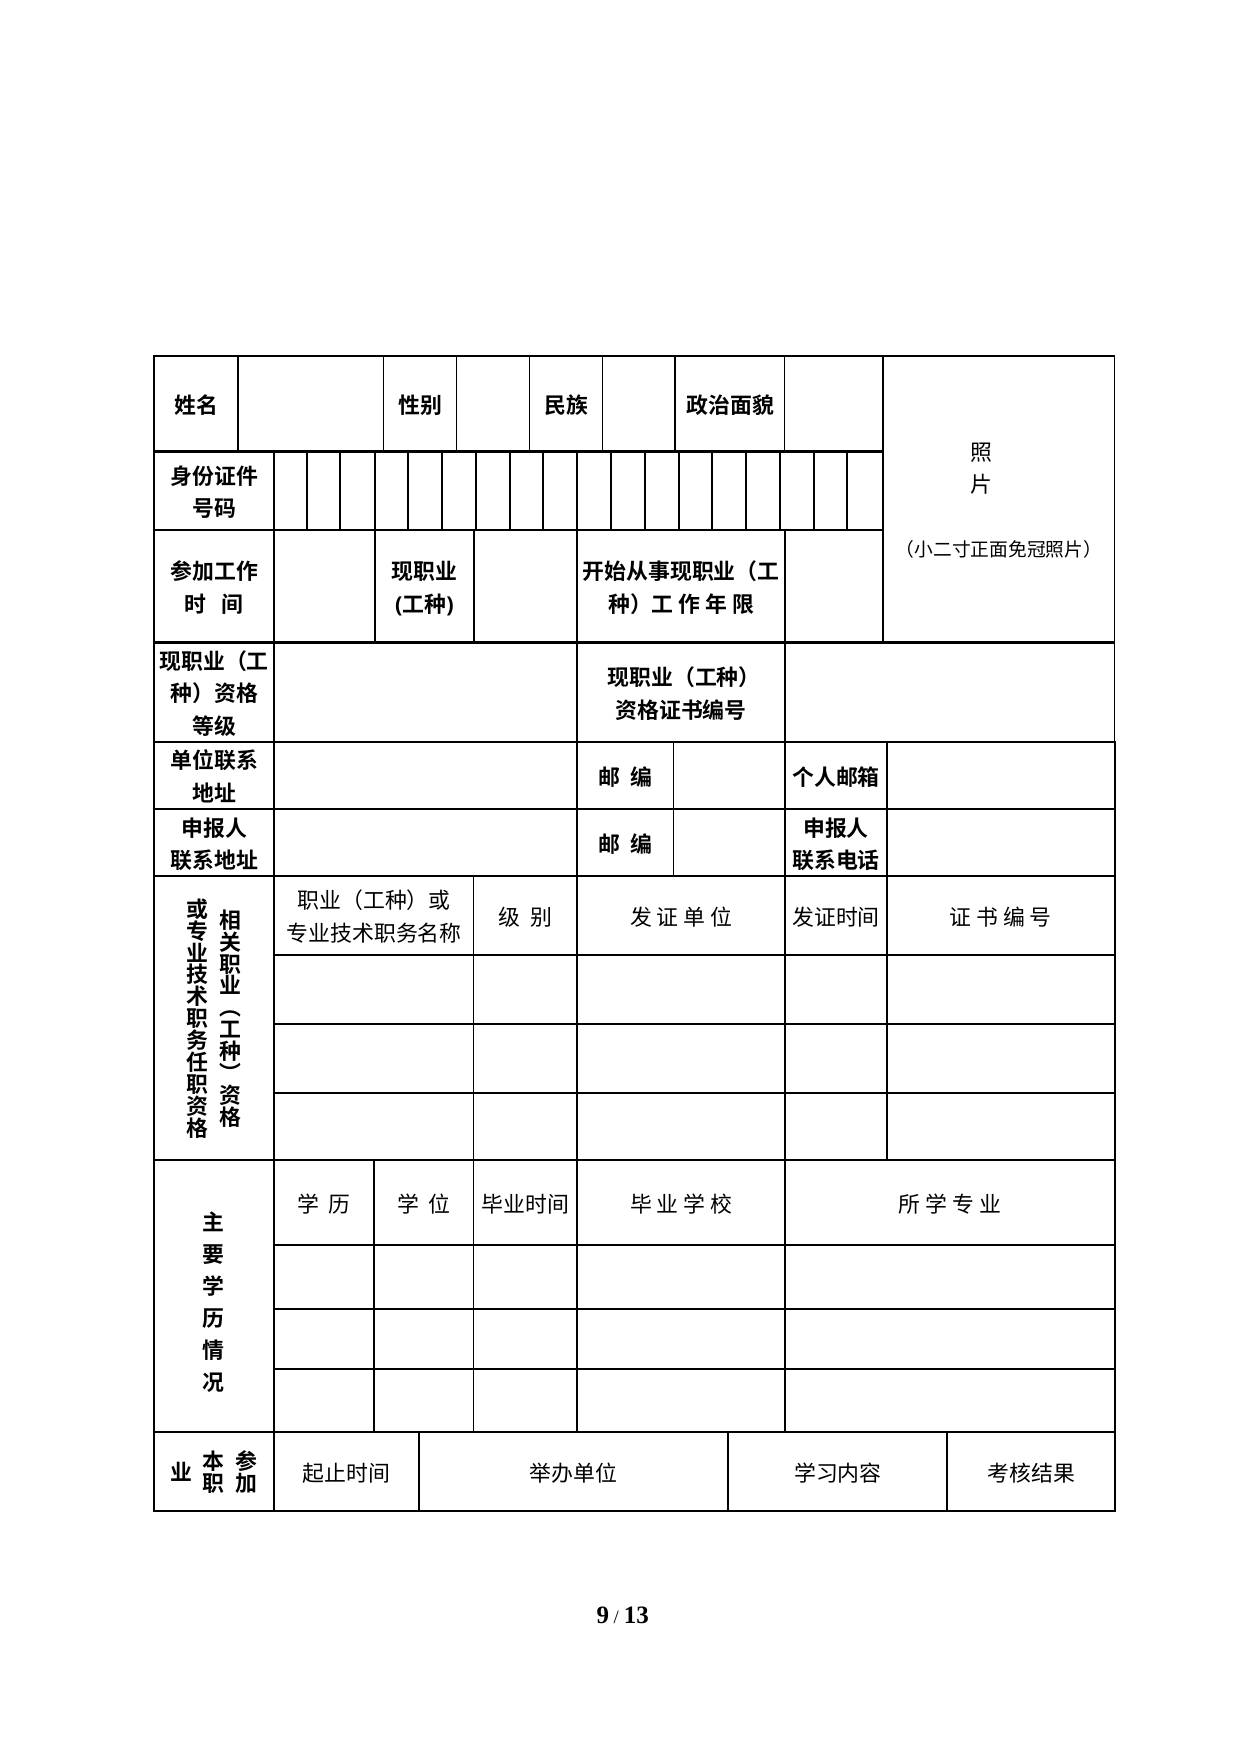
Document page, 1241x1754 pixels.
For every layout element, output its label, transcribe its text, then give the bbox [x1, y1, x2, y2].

table_cell [275, 1246, 373, 1307]
table_cell [680, 453, 711, 529]
table_cell [275, 1370, 373, 1431]
table_cell [375, 1310, 473, 1368]
table_cell 现职业（工种）资格 等级 [155, 644, 273, 741]
table_cell [888, 1025, 1114, 1092]
table_cell 身份证件 号码 [155, 453, 273, 529]
table_header [603, 357, 674, 450]
table_cell [443, 453, 475, 529]
table_header [457, 357, 529, 450]
table_cell 现职业（工种） 资格证书编号 [578, 644, 784, 741]
table_cell [511, 453, 542, 529]
table_cell [786, 956, 886, 1023]
table_cell 职业（工种）或 专业技术职务名称 [275, 877, 473, 954]
table_cell 所 学 专 业 [786, 1161, 1114, 1243]
table_cell [341, 453, 374, 529]
table_cell 起止时间 [275, 1433, 418, 1510]
table_header 民族 [530, 357, 602, 450]
table_cell [275, 644, 576, 741]
table_cell [786, 1310, 1114, 1368]
table_cell [308, 453, 339, 529]
table_header 照 片 （小二寸正面免冠照片） [884, 357, 1114, 641]
table_cell [275, 453, 306, 529]
table_cell [674, 810, 784, 875]
table_cell [888, 1094, 1114, 1159]
table_cell [275, 743, 576, 808]
table_cell [275, 810, 576, 875]
table_header 政治面貌 [676, 357, 784, 450]
table_cell 证 书 编 号 [888, 877, 1114, 954]
table_cell 个人邮箱 [786, 743, 886, 808]
table_cell [674, 743, 784, 808]
table_cell [578, 1094, 784, 1159]
table_cell [786, 531, 882, 641]
table_cell [888, 956, 1114, 1023]
table_header 姓名 [155, 357, 237, 450]
table_cell [713, 453, 745, 529]
table_header [785, 357, 882, 450]
table_cell 参加本职业（或相关 职业）培训情况 [155, 1433, 273, 1510]
table_cell [376, 453, 407, 529]
table_cell 主 要 学 历 情 况 [155, 1161, 273, 1431]
table_cell 毕 业 学 校 [578, 1161, 784, 1243]
table_cell 申报人 联系地址 [155, 810, 273, 875]
table_cell 邮 编 [578, 810, 673, 875]
table_cell 举办单位 [420, 1433, 727, 1510]
table_cell 学 位 [375, 1161, 473, 1243]
table_cell [646, 453, 678, 529]
table_cell 发 证 单 位 [578, 877, 784, 954]
table_cell [786, 1370, 1114, 1431]
table_cell [786, 1094, 886, 1159]
table_cell 学习内容 [729, 1433, 946, 1510]
table_cell 考核结果 [948, 1433, 1114, 1510]
table_cell [474, 1094, 576, 1159]
table_cell [475, 531, 576, 641]
table_cell [578, 1370, 784, 1431]
table_cell [888, 743, 1114, 808]
table_header 性别 [384, 357, 456, 450]
table_cell [612, 453, 644, 529]
table_cell [786, 644, 1114, 741]
table_cell 申报人 联系电话 [786, 810, 886, 875]
table_cell 参加工作 时 间 [155, 531, 273, 641]
table_cell [474, 1246, 576, 1307]
table_cell [578, 1310, 784, 1368]
table_cell [477, 453, 509, 529]
table_cell [747, 453, 779, 529]
table_cell [409, 453, 441, 529]
table_cell 相关职业（工种）资格 或专业技术职务任职资格 [155, 877, 273, 1159]
table_cell 开始从事现职业（工种）工 作 年 限 [578, 531, 784, 641]
table_cell [544, 453, 576, 529]
table_cell [781, 453, 813, 529]
table_cell [888, 810, 1114, 875]
table_cell 毕业时间 [474, 1161, 576, 1243]
table_cell [375, 1370, 473, 1431]
table_cell [275, 1094, 473, 1159]
table_cell [474, 1310, 576, 1368]
table_cell [275, 531, 374, 641]
table_cell [786, 1246, 1114, 1307]
table_cell [578, 453, 610, 529]
table_cell 学 历 [275, 1161, 373, 1243]
table_cell [578, 1025, 784, 1092]
table_cell [375, 1246, 473, 1307]
table_header [239, 357, 383, 450]
table_cell [275, 956, 473, 1023]
table_cell [275, 1310, 373, 1368]
table_cell 发证时间 [786, 877, 886, 954]
table_cell [578, 1246, 784, 1307]
table_cell 现职业 (工种) [376, 531, 473, 641]
table_cell 邮 编 [578, 743, 673, 808]
table_cell [474, 1370, 576, 1431]
table_cell 级 别 [474, 877, 576, 954]
table_cell 单位联系 地址 [155, 743, 273, 808]
table_cell [848, 453, 882, 529]
table_cell [474, 956, 576, 1023]
table_cell [815, 453, 846, 529]
table_cell [474, 1025, 576, 1092]
table_cell [578, 956, 784, 1023]
table_cell [275, 1025, 473, 1092]
table_cell [786, 1025, 886, 1092]
